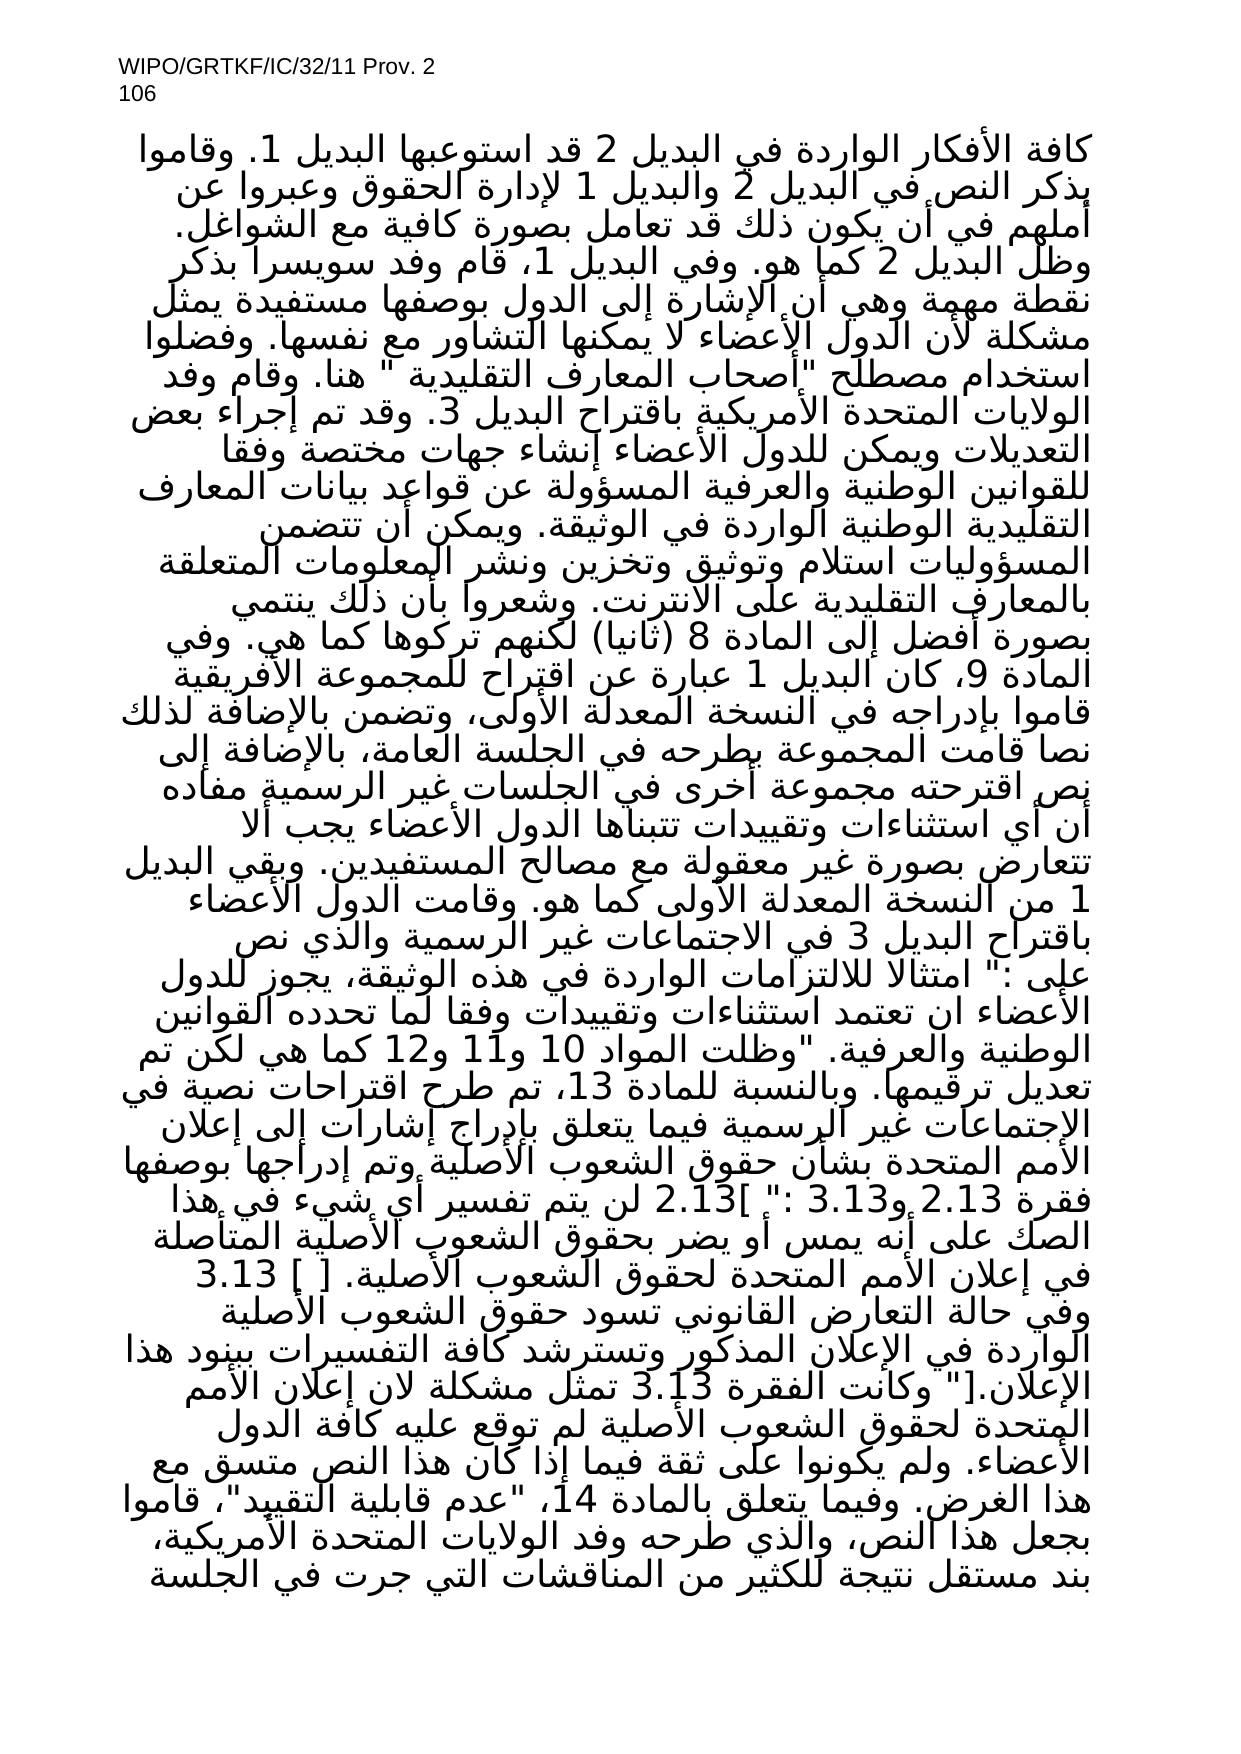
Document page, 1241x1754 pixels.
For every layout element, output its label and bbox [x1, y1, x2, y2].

text [118, 132, 1092, 1595]
